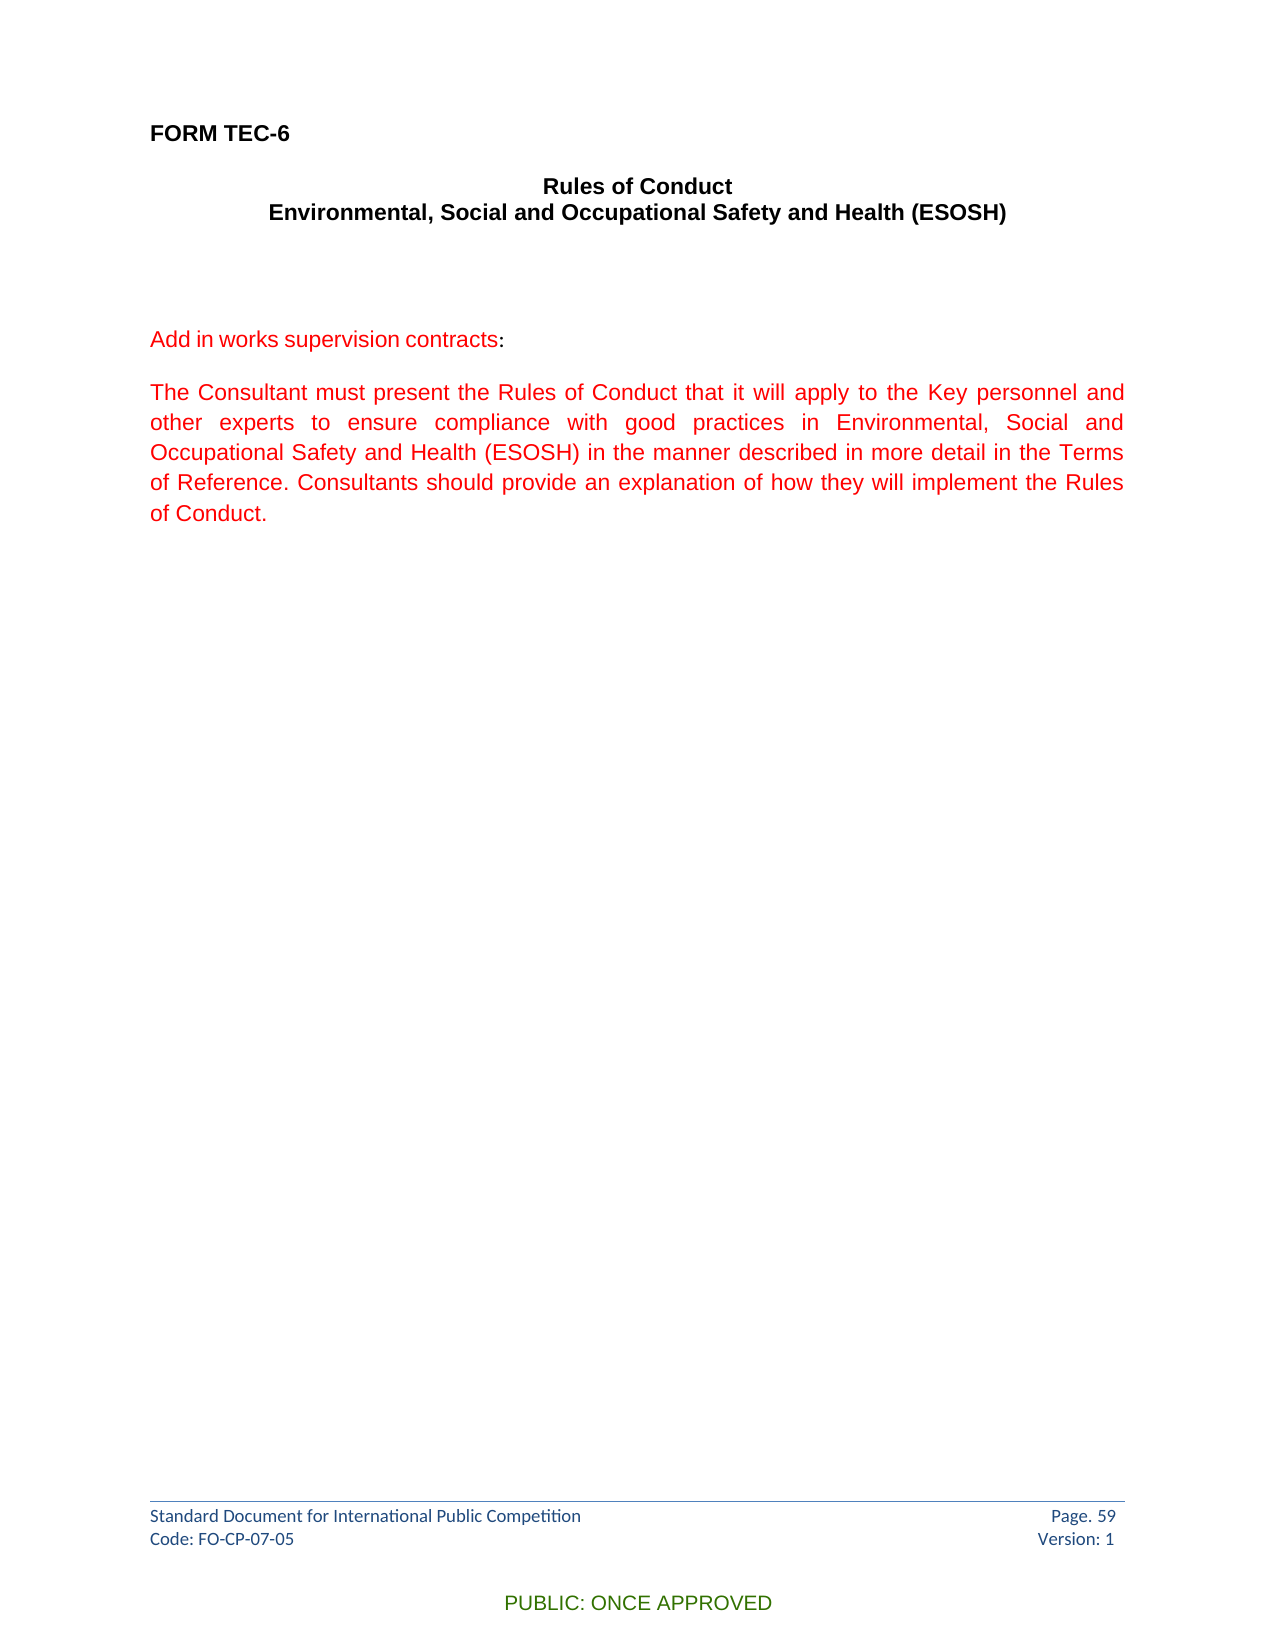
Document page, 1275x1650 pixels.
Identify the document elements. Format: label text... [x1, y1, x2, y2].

text FORM TEC-6 [150, 120, 1125, 146]
text Environmental, Social and Occupational Safety and Health (ESOSH) [150, 199, 1125, 225]
text Rules of Conduct [150, 173, 1125, 199]
text Add in works supervision contracts: [150, 326, 1125, 354]
text The Consultant must present the Rules of Conduct that it will apply to the Key personnel and other experts to ensure compliance with good practices in Environmental, Social and Occupational Safety and Health (ESOSH) in the manner described in more detail in the Terms of Reference. Consultants should provide an explanation of how they will implement the Rules of Conduct. [150, 379, 1125, 526]
